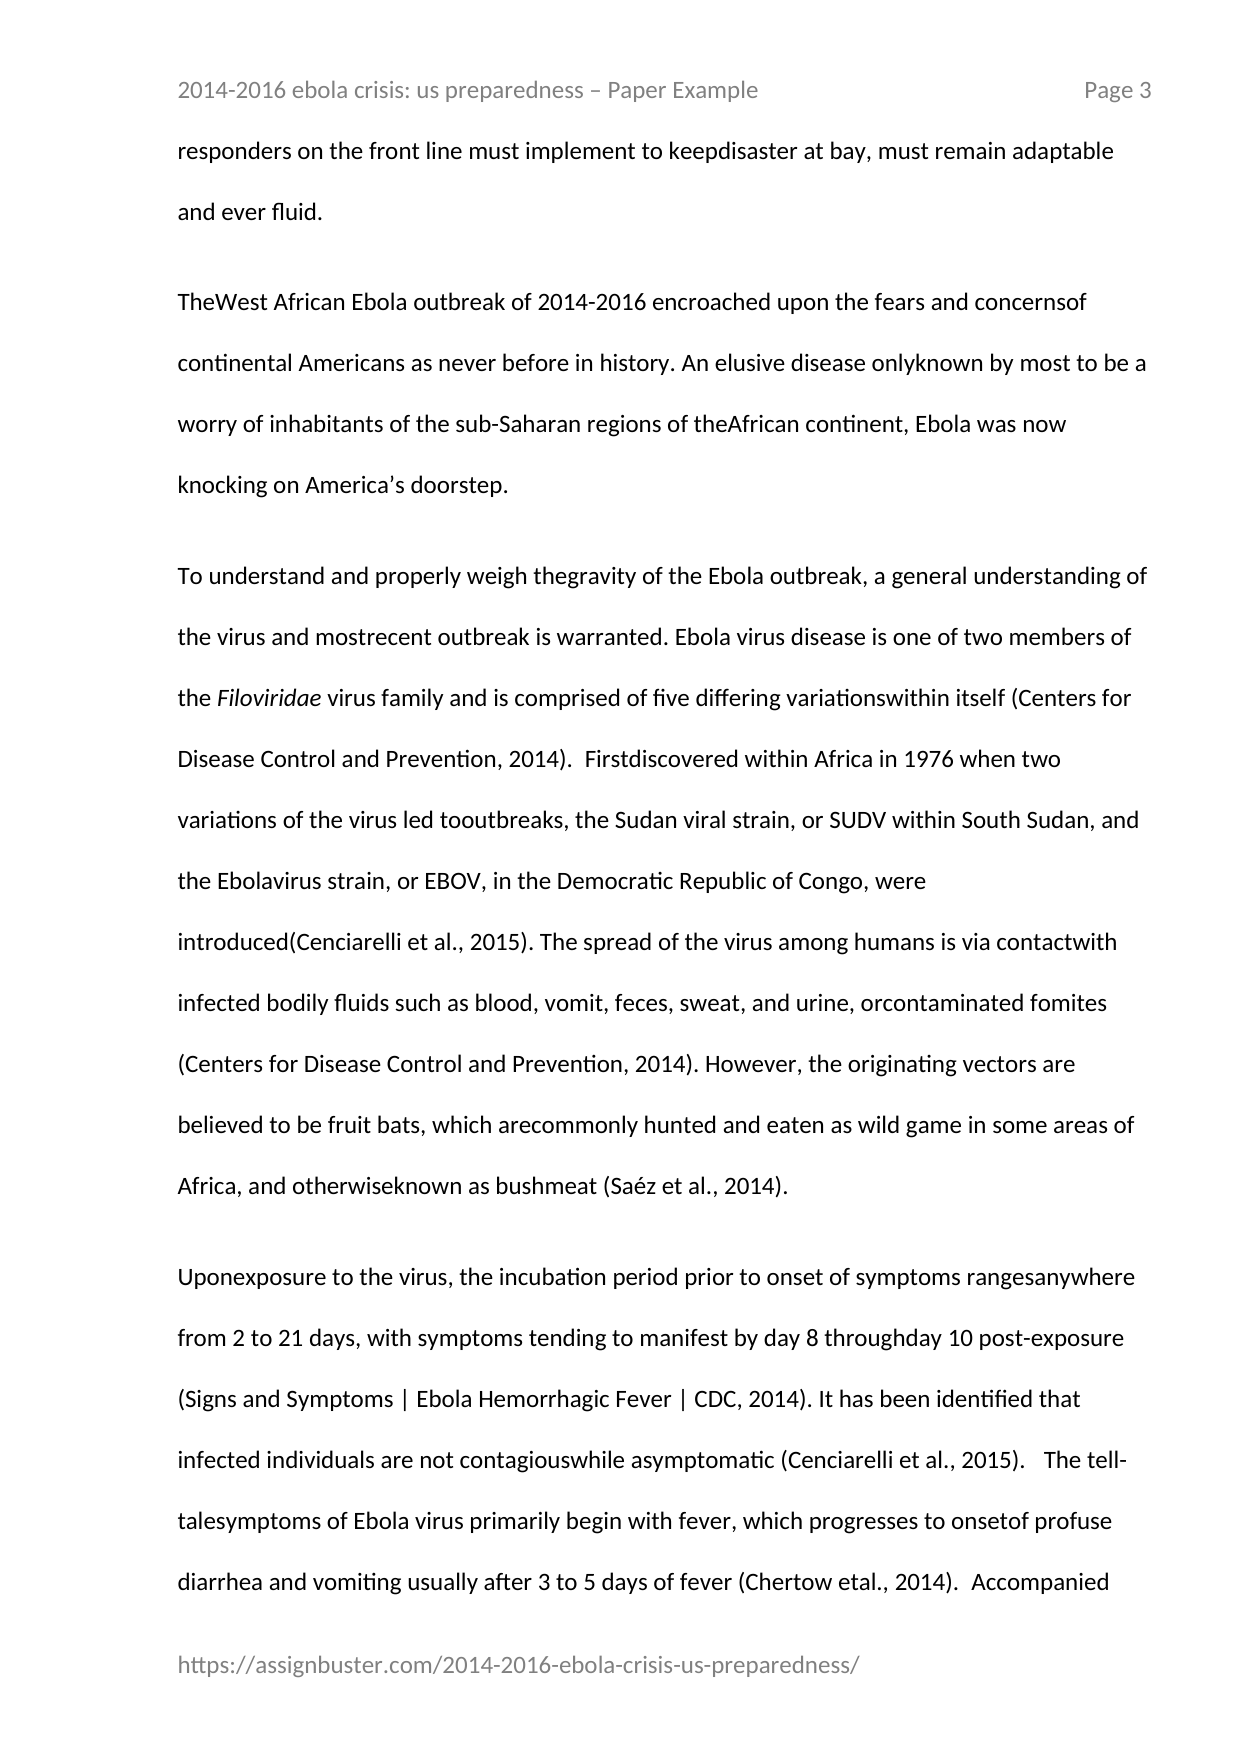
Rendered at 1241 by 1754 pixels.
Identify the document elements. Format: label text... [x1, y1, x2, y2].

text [177, 1261, 1152, 1597]
text TheWest African Ebola outbreak of 2014-2016 encroached upon the fears and concernsof continental Americans as never before in history. An elusive disease onlyknown by most to be a worry of inhabitants of the sub-Saharan regions of theAfrican continent, Ebola was now knocking on America’s doorstep. [177, 286, 1152, 500]
text To understand and properly weigh thegravity of the Ebola outbreak, a general understanding of the virus and mostrecent outbreak is warranted. Ebola virus disease is one of two members of the Filoviridae virus family and is comprised of five differing variationswithin itself (Centers for Disease Control and Prevention, 2014). Firstdiscovered within Africa in 1976 when two variations of the virus led tooutbreaks, the Sudan viral strain, or SUDV within South Sudan, and the Ebolavirus strain, or EBOV, in the Democratic Republic of Congo, were introduced(Cenciarelli et al., 2015). The spread of the virus among humans is via contactwith infected bodily fluids such as blood, vomit, feces, sweat, and urine, orcontaminated fomites (Centers for Disease Control and Prevention, 2014). However, the originating vectors are believed to be fruit bats, which arecommonly hunted and eaten as wild game in some areas of Africa, and otherwiseknown as bushmeat (Saéz et al., 2014). [177, 560, 1152, 1201]
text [177, 135, 1152, 226]
